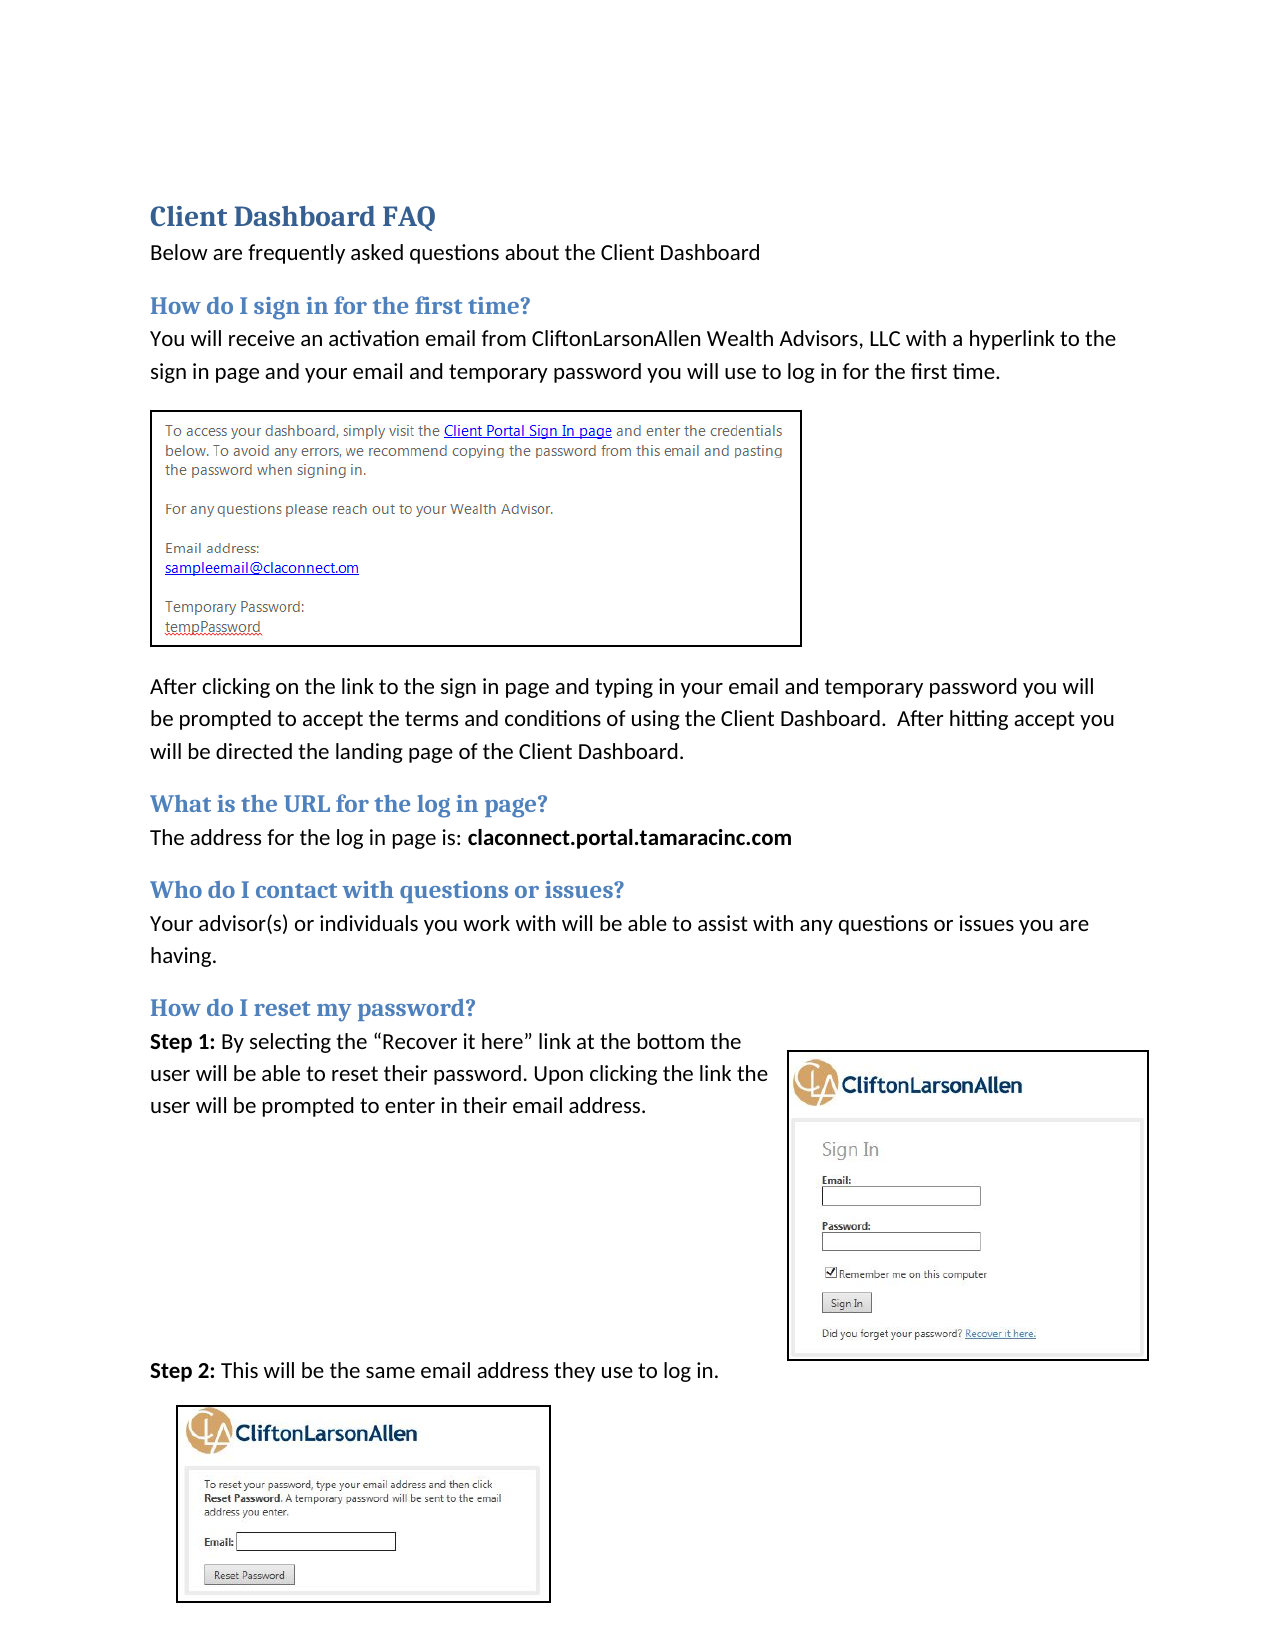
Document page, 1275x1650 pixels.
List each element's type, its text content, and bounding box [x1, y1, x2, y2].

picture [178, 1407, 549, 1600]
subtitle What is the URL for the log in page? [150, 790, 1125, 818]
text The address for the log in page is: claconnect.portal.tamaracinc.com [150, 823, 1125, 851]
picture [152, 412, 800, 645]
text After clicking on the link to the sign in page and typing in your email and temporary password you will be prompted to accept the terms and conditions of using the Client Dashboard. After hitting accept you will be directed the landing page of the Client Dashboard. [150, 672, 1125, 765]
text Step 2: This will be the same email address they use to log in. [150, 1357, 1125, 1384]
subtitle How do I reset my password? [150, 994, 1125, 1023]
text You will receive an activation email from CliftonLarsonAllen Wealth Advisors, LLC with a hyperlink to the sign in page and your email and temporary password you will use to log in for the first time. [150, 324, 1125, 385]
text Below are frequently asked questions about the Client Dashboard [150, 238, 1125, 267]
subtitle Who do I contact with questions or issues? [150, 876, 1125, 904]
text Your advisor(s) or individuals you work with will be able to assist with any questions or issues you are having. [150, 909, 1125, 969]
subtitle How do I sign in for the first time? [150, 292, 1125, 320]
text Step 1: By selecting the “Recover it here” link at the bottom the user will be able to reset their password. Upon clicking the link the user will be prompted to enter in their email address. [150, 1027, 1125, 1119]
picture [789, 1052, 1147, 1359]
subtitle Client Dashboard FAQ [150, 200, 1125, 233]
